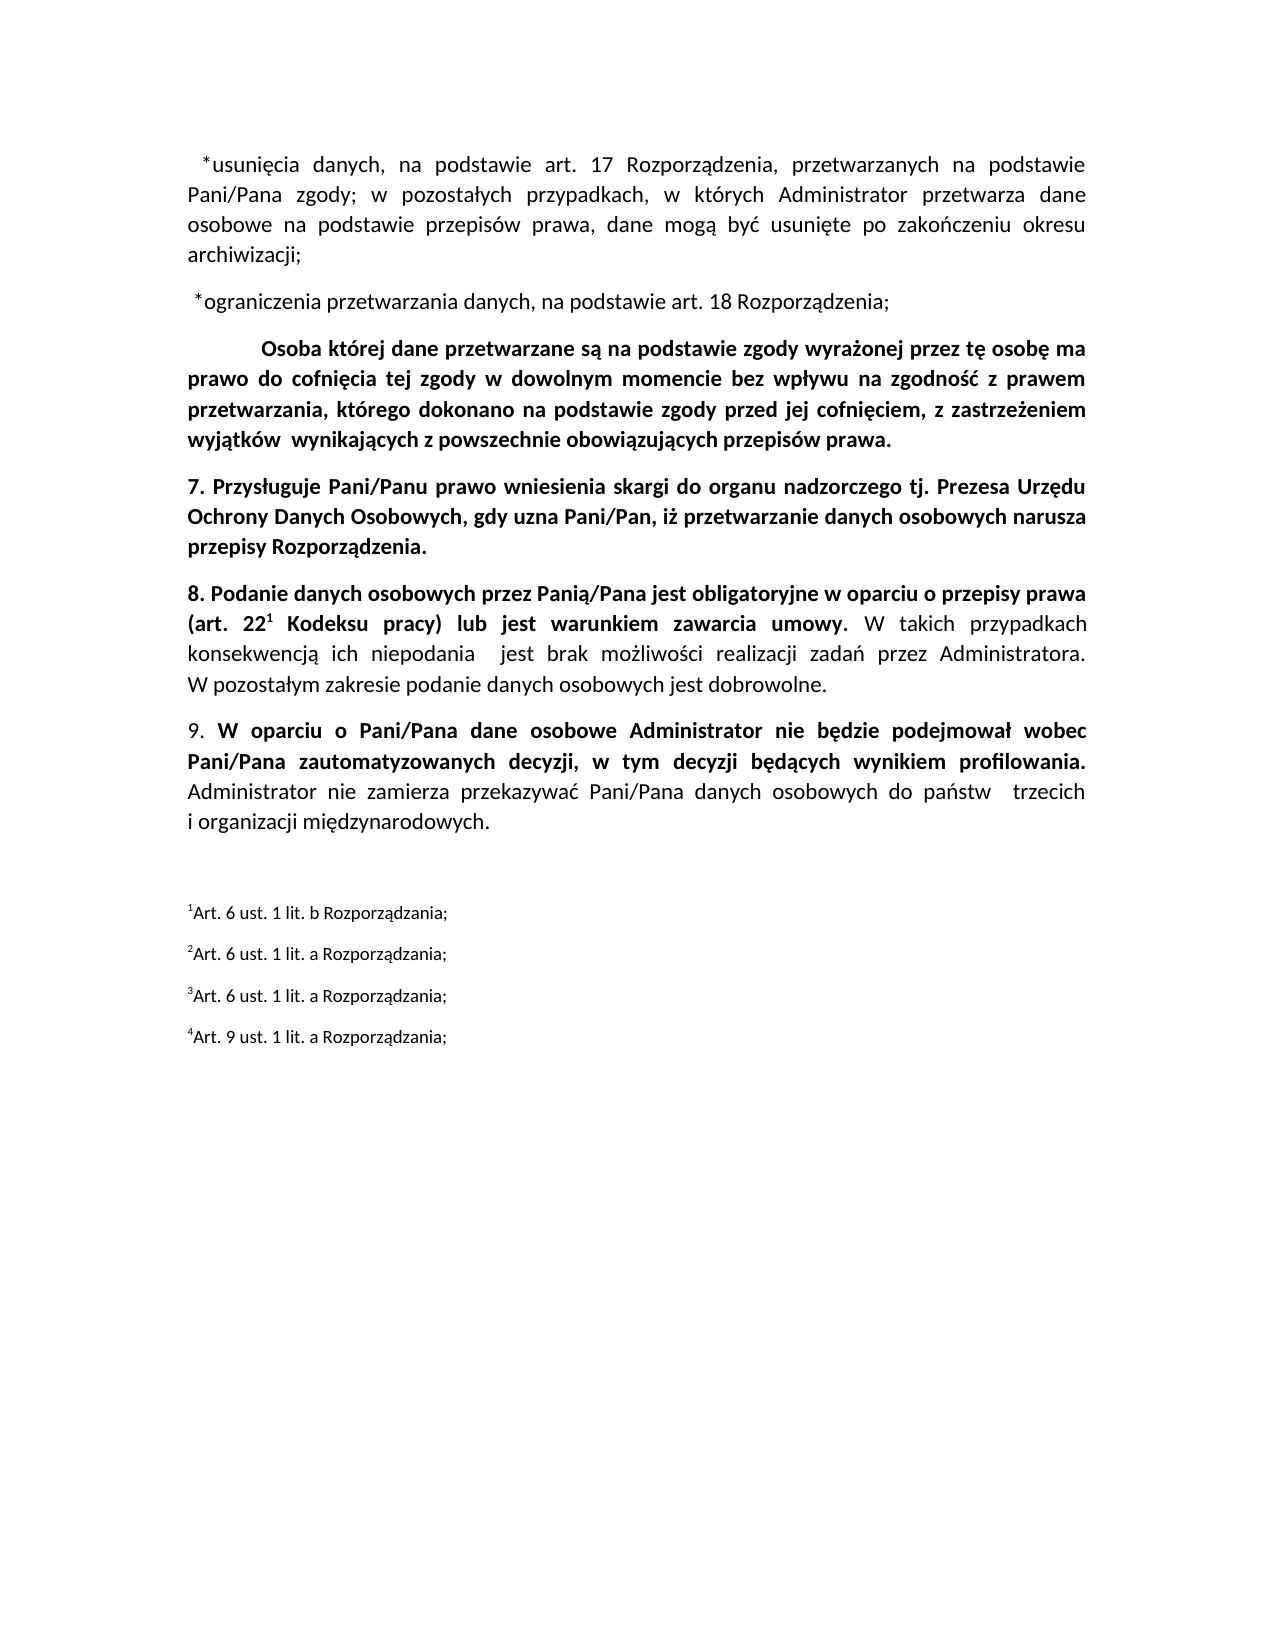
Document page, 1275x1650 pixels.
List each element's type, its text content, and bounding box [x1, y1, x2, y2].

text 2Art. 6 ust. 1 lit. a Rozporządzania; [187, 942, 1087, 965]
text 7. Przysługuje Pani/Panu prawo wniesienia skargi do organu nadzorczego tj. Prezesa Urzędu Ochrony Danych Osobowych, gdy uzna Pani/Pan, iż przetwarzanie danych osobowych narusza przepisy Rozporządzenia. [187, 472, 1087, 560]
text 9. W oparciu o Pani/Pana dane osobowe Administrator nie będzie podejmował wobec Pani/Pana zautomatyzowanych decyzji, w tym decyzji będących wynikiem profilowania. Administrator nie zamierza przekazywać Pani/Pana danych osobowych do państw trzecich i organizacji międzynarodowych. [187, 717, 1087, 835]
text 1Art. 6 ust. 1 lit. b Rozporządzania; [187, 901, 1087, 924]
text 4Art. 9 ust. 1 lit. a Rozporządzania; [187, 1025, 1087, 1048]
text *usunięcia danych, na podstawie art. 17 Rozporządzenia, przetwarzanych na podstawie Pani/Pana zgody; w pozostałych przypadkach, w których Administrator przetwarza dane osobowe na podstawie przepisów prawa, dane mogą być usunięte po zakończeniu okresu archiwizacji; [187, 150, 1087, 269]
text 8. Podanie danych osobowych przez Panią/Pana jest obligatoryjne w oparciu o przepisy prawa (art. 221 Kodeksu pracy) lub jest warunkiem zawarcia umowy. W takich przypadkach konsekwencją ich niepodania jest brak możliwości realizacji zadań przez Administratora. W pozostałym zakresie podanie danych osobowych jest dobrowolne. [187, 579, 1087, 698]
text 3Art. 6 ust. 1 lit. a Rozporządzania; [187, 984, 1087, 1007]
text Osoba której dane przetwarzane są na podstawie zgody wyrażonej przez tę osobę ma prawo do cofnięcia tej zgody w dowolnym momencie bez wpływu na zgodność z prawem przetwarzania, którego dokonano na podstawie zgody przed jej cofnięciem, z zastrzeżeniem wyjątków wynikających z powszechnie obowiązujących przepisów prawa. [187, 334, 1087, 453]
text *ograniczenia przetwarzania danych, na podstawie art. 18 Rozporządzenia; [187, 287, 1087, 316]
